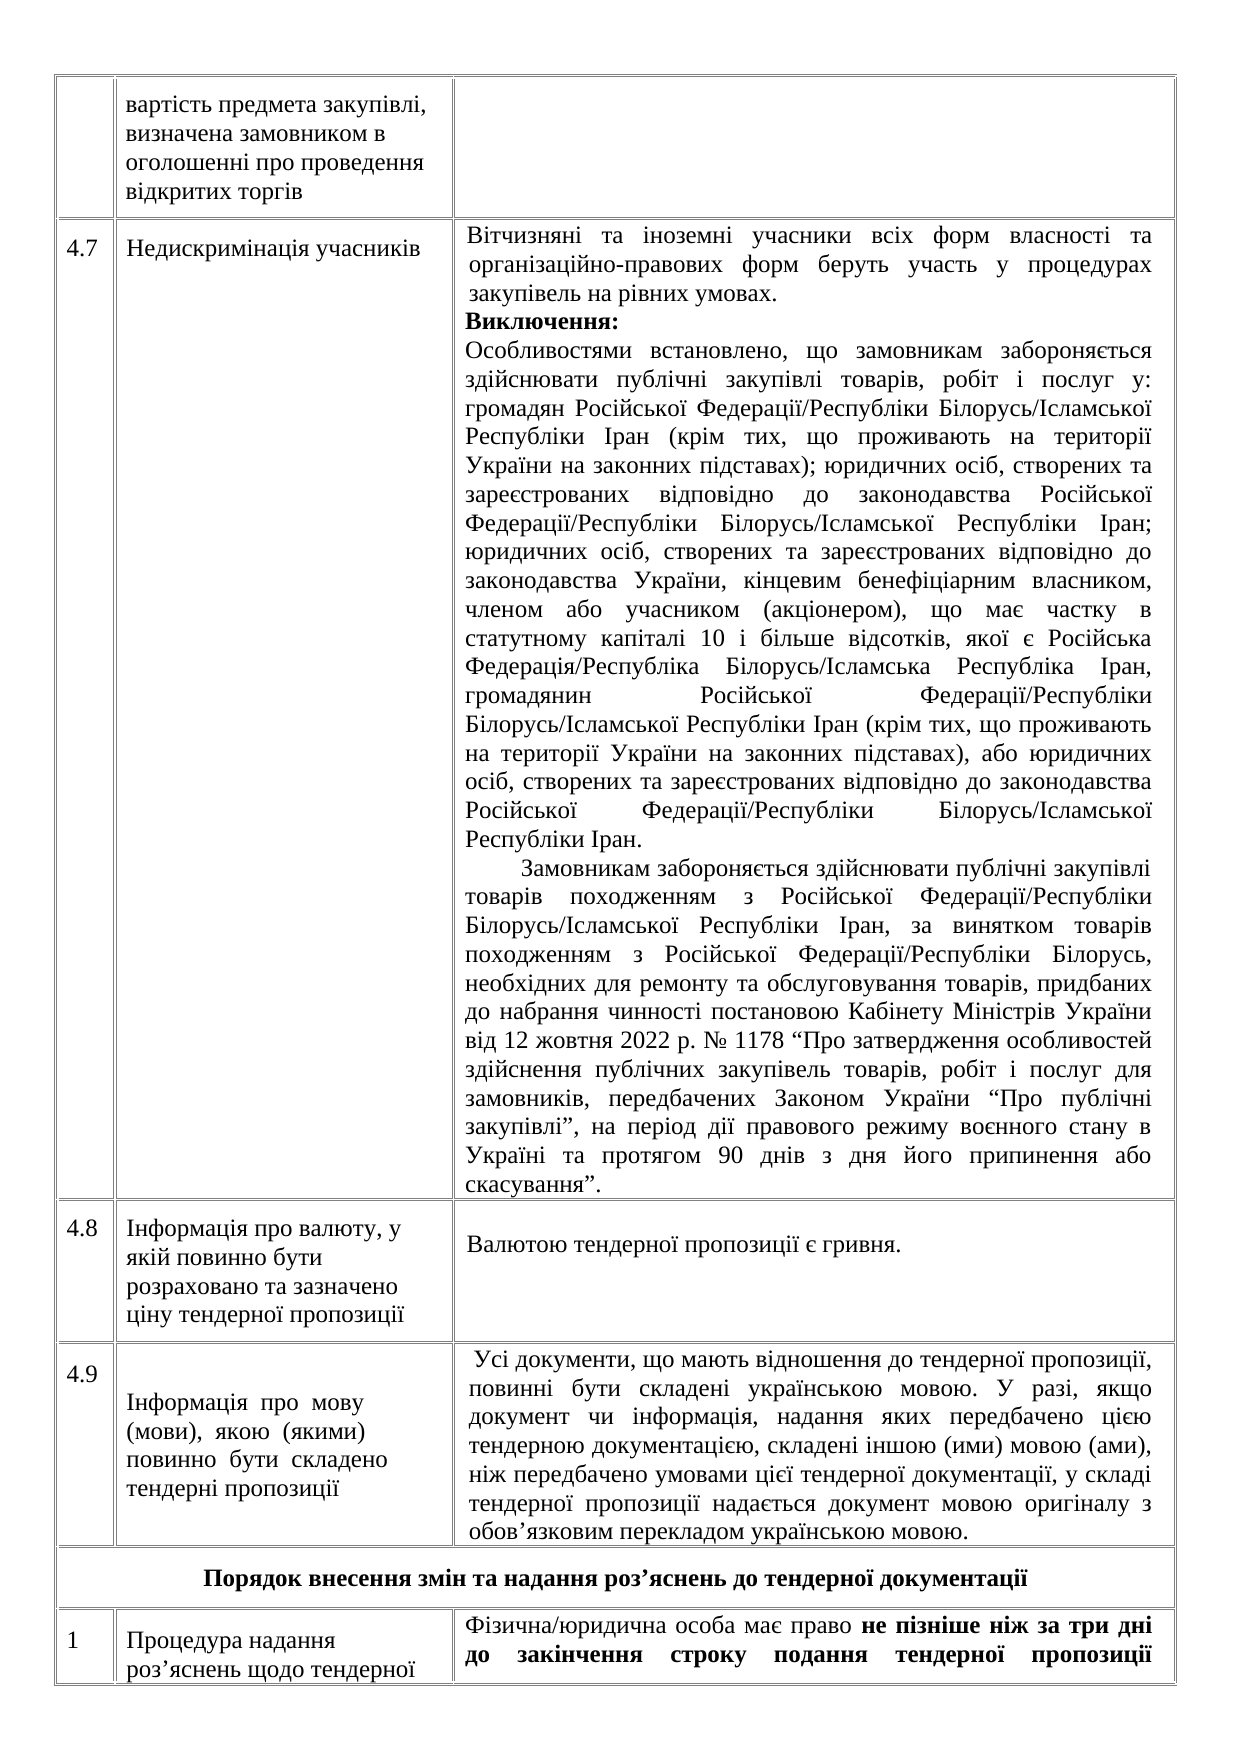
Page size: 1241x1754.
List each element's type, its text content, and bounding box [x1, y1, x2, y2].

table_cell 4.6 [55, 75, 115, 217]
table_cell Порядок внесення змін та надання роз’яснень до тендерної документації [55, 1545, 1176, 1607]
table_cell Недискримінація учасників [117, 220, 452, 1198]
table_cell Інформація про мову (мови), якою (якими) повинно бути складено тендерні пропозиції [117, 1344, 452, 1545]
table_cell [115, 75, 454, 217]
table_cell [454, 1607, 1176, 1683]
table_cell Інформація про валюту, у якій повинно бути розраховано та зазначено ціну тендерної пропозиції [117, 1201, 452, 1341]
table_cell 1 [55, 1607, 115, 1683]
table_cell Вітчизняні та іноземні учасники всіх форм власності та організаційно-правових форм беруть участь у процедурах закупівель на рівних умовах. Виключення: Особливостями встановлено, що замовникам забороняється здійснювати публічні закупівлі товарів, робіт і послуг у: громадян Російської Федерації/Республіки Білорусь/Ісламської Республіки Іран (крім тих, що проживають на території України на законних підставах); юридичних осіб, створених та зареєстрованих відповідно до законодавства Російської Федерації/Республіки Білорусь/Ісламської Республіки Іран; юридичних осіб, створених та зареєстрованих відповідно до законодавства України, кінцевим бенефіціарним власником, членом або учасником (акціонером), що має частку в статутному капіталі 10 і більше відсотків, якої є Російська Федерація/Республіка Білорусь/Ісламська Республіка Іран, громадянин Російської Федерації/Республіки Білорусь/Ісламської Республіки Іран (крім тих, що проживають на території України на законних підставах), або юридичних осіб, створених та зареєстрованих відповідно до законодавства Російської Федерації/Республіки Білорусь/Ісламської Республіки Іран. Замовникам забороняється здійснювати публічні закупівлі товарів походженням з Російської Федерації/Республіки Білорусь/Ісламської Республіки Іран, за винятком товарів походженням з Російської Федерації/Республіки Білорусь, необхідних для ремонту та обслуговування товарів, придбаних до набрання чинності постановою Кабінету Міністрів України від 12 жовтня 2022 р. № 1178 “Про затвердження особливостей здійснення публічних закупівель товарів, робіт і послуг для замовників, передбачених Законом України “Про публічні закупівлі”, на період дії правового режиму воєнного стану в Україні та протягом 90 днів з дня його припинення або скасування”. [455, 220, 1174, 1198]
table_cell 4.7 [55, 217, 115, 1198]
table_cell 4.8 [57, 1198, 113, 1341]
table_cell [454, 75, 1176, 217]
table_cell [115, 1608, 454, 1683]
table_cell Усі документи, що мають відношення до тендерної пропозиції, повинні бути складені українською мовою. У разі, якщо документ чи інформація, надання яких передбачено цією тендерною документацією, складені іншою (ими) мовою (ами), ніж передбачено умовами цієї тендерної документації, у складі тендерної пропозиції надається документ мовою оригіналу з обов’язковим перекладом українською мовою. [455, 1344, 1174, 1545]
table_cell 4.9 [57, 1341, 113, 1545]
table_cell Валютою тендерної пропозиції є гривня. [455, 1201, 1174, 1341]
